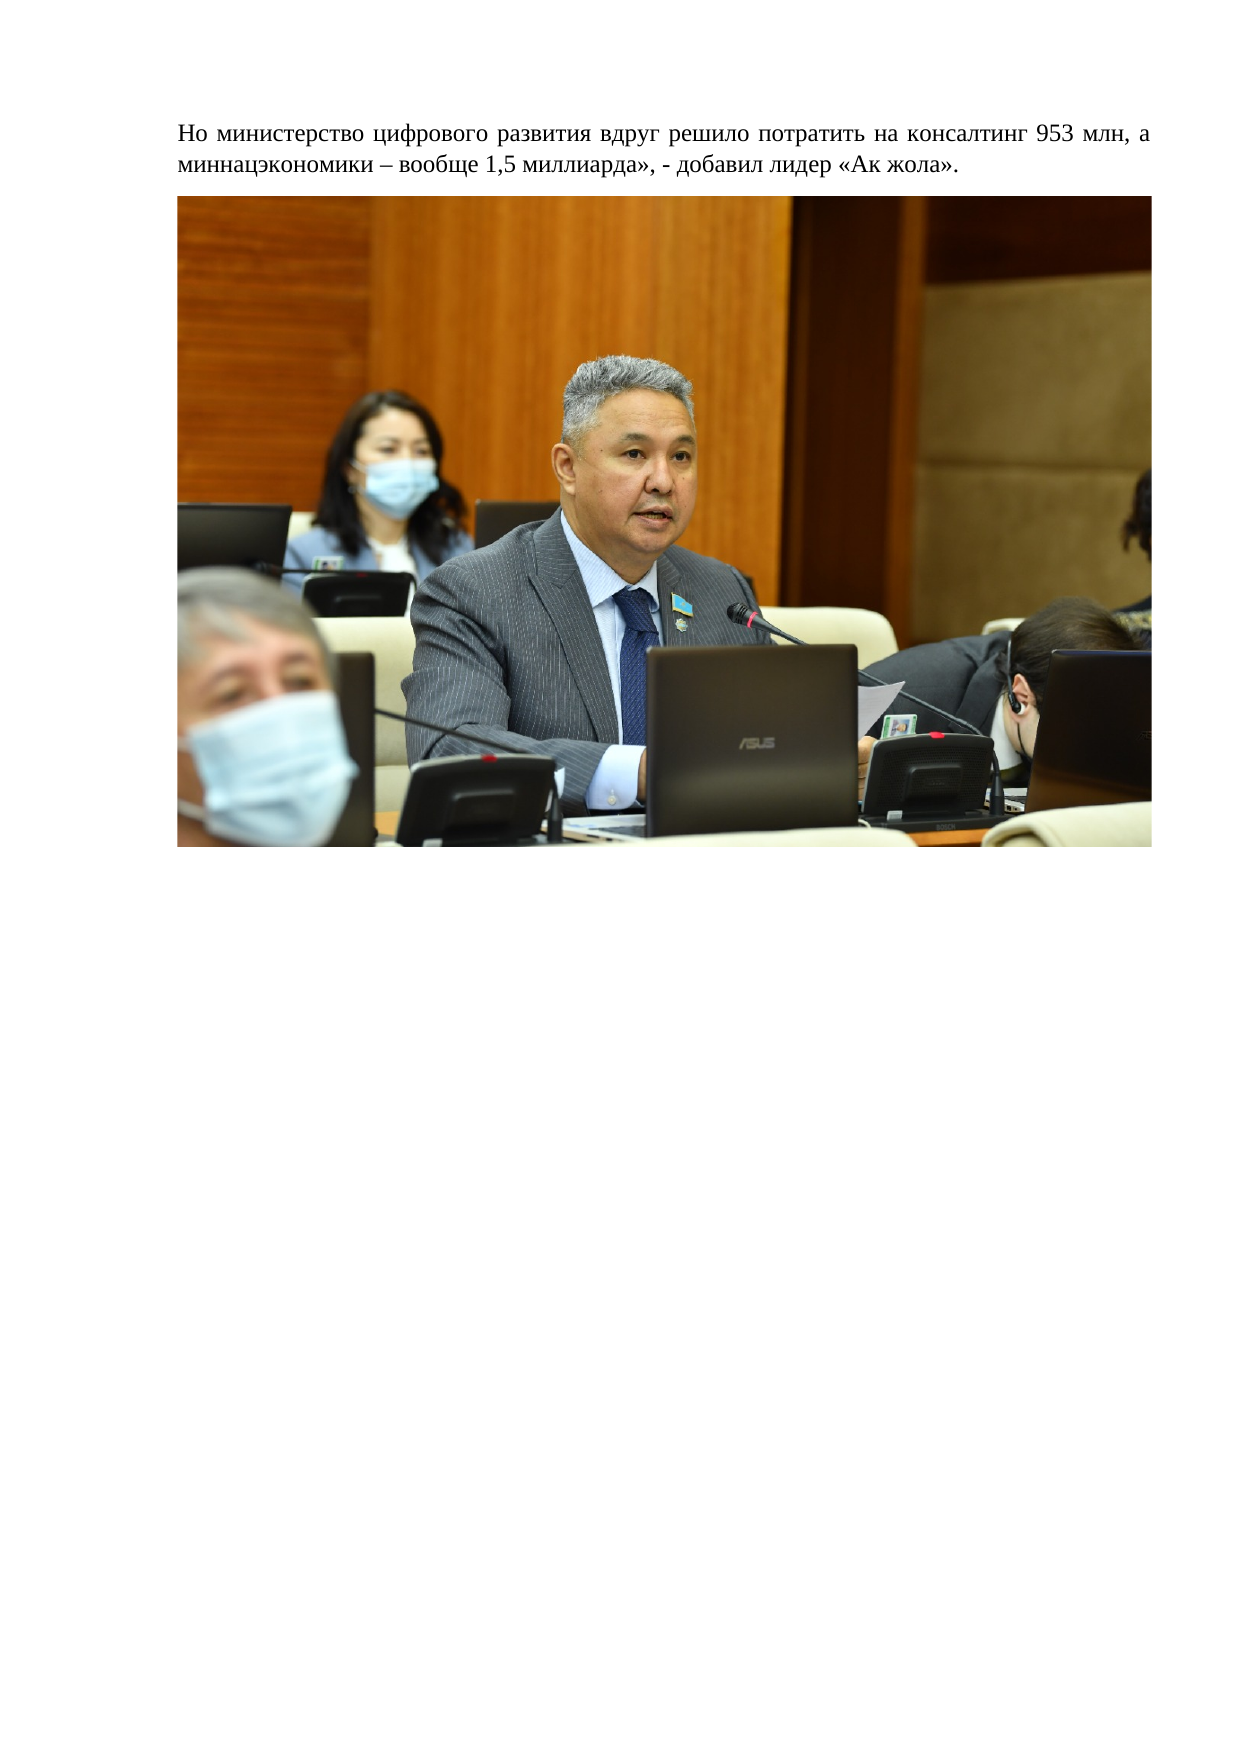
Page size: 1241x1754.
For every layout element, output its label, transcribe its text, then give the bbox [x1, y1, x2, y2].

text Но министерство цифрового развития вдруг решило потратить на консалтинг 953 млн, а миннацэкономики – вообще 1,5 миллиарда», - добавил лидер «Ак жола». [177, 118, 1152, 178]
picture [177, 196, 1152, 847]
